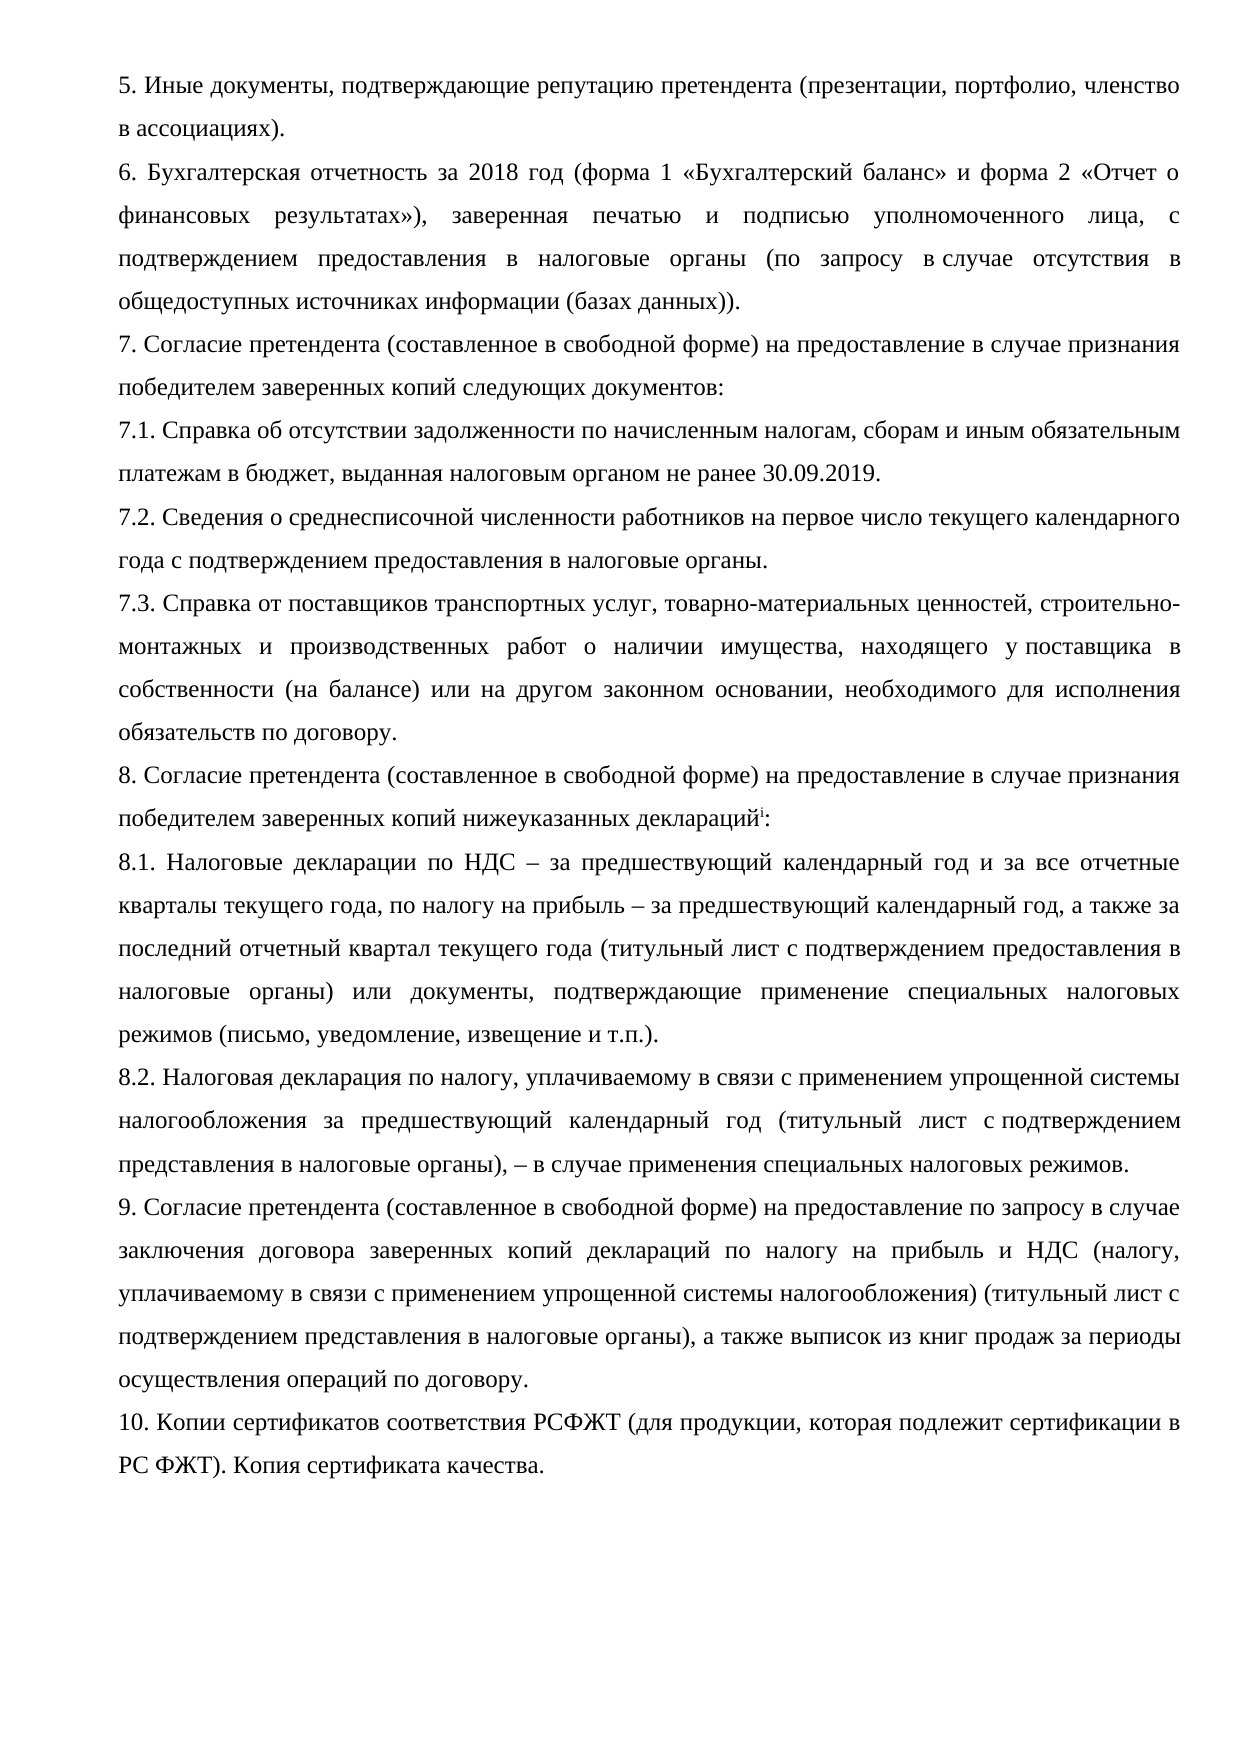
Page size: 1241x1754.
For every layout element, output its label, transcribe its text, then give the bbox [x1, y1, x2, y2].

text 10. Копии сертификатов соответствия РСФЖТ (для продукции, которая подлежит сертификации в РС ФЖТ). Копия сертификата качества. [118, 1407, 1181, 1479]
text 8. Согласие претендента (составленное в свободной форме) на предоставление в случае признания победителем заверенных копий нижеуказанных деклараций: [118, 760, 1181, 832]
text 7.3. Справка от поставщиков транспортных услуг, товарно-материальных ценностей, строительно-монтажных и производственных работ о наличии имущества, находящего у поставщика в собственности (на балансе) или на другом законном основании, необходимого для исполнения обязательств по договору. [118, 588, 1181, 746]
text 7.1. Справка об отсутствии задолженности по начисленным налогам, сборам и иным обязательным платежам в бюджет, выданная налоговым органом не ранее 30.09.2019. [118, 415, 1181, 487]
text 9. Согласие претендента (составленное в свободной форме) на предоставление по запросу в случае заключения договора заверенных копий деклараций по налогу на прибыль и НДС (налогу, уплачиваемому в связи с применением упрощенной системы налогообложения) (титульный лист с подтверждением представления в налоговые органы), а также выписок из книг продаж за периоды осуществления операций по договору. [118, 1192, 1181, 1393]
text 8.2. Налоговая декларация по налогу, уплачиваемому в связи с применением упрощенной системы налогообложения за предшествующий календарный год (титульный лист с подтверждением представления в налоговые органы), – в случае применения специальных налоговых режимов. [118, 1062, 1181, 1177]
text 7.2. Сведения о среднесписочной численности работников на первое число текущего календарного года с подтверждением предоставления в налоговые органы. [118, 502, 1181, 573]
text 5. Иные документы, подтверждающие репутацию претендента (презентации, портфолио, членство в ассоциациях). [118, 70, 1181, 142]
text 7. Согласие претендента (составленное в свободной форме) на предоставление в случае признания победителем заверенных копий следующих документов: [118, 329, 1181, 401]
text 6. Бухгалтерская отчетность за 2018 год (форма 1 «Бухгалтерский баланс» и форма 2 «Отчет о финансовых результатах»), заверенная печатью и подписью уполномоченного лица, с подтверждением предоставления в налоговые органы (по запросу в случае отсутствия в общедоступных источниках информации (базах данных)). [118, 157, 1181, 315]
text 8.1. Налоговые декларации по НДС – за предшествующий календарный год и за все отчетные кварталы текущего года, по налогу на прибыль – за предшествующий календарный год, а также за последний отчетный квартал текущего года (титульный лист с подтверждением предоставления в налоговые органы) или документы, подтверждающие применение специальных налоговых режимов (письмо, уведомление, извещение и т.п.). [118, 847, 1181, 1048]
